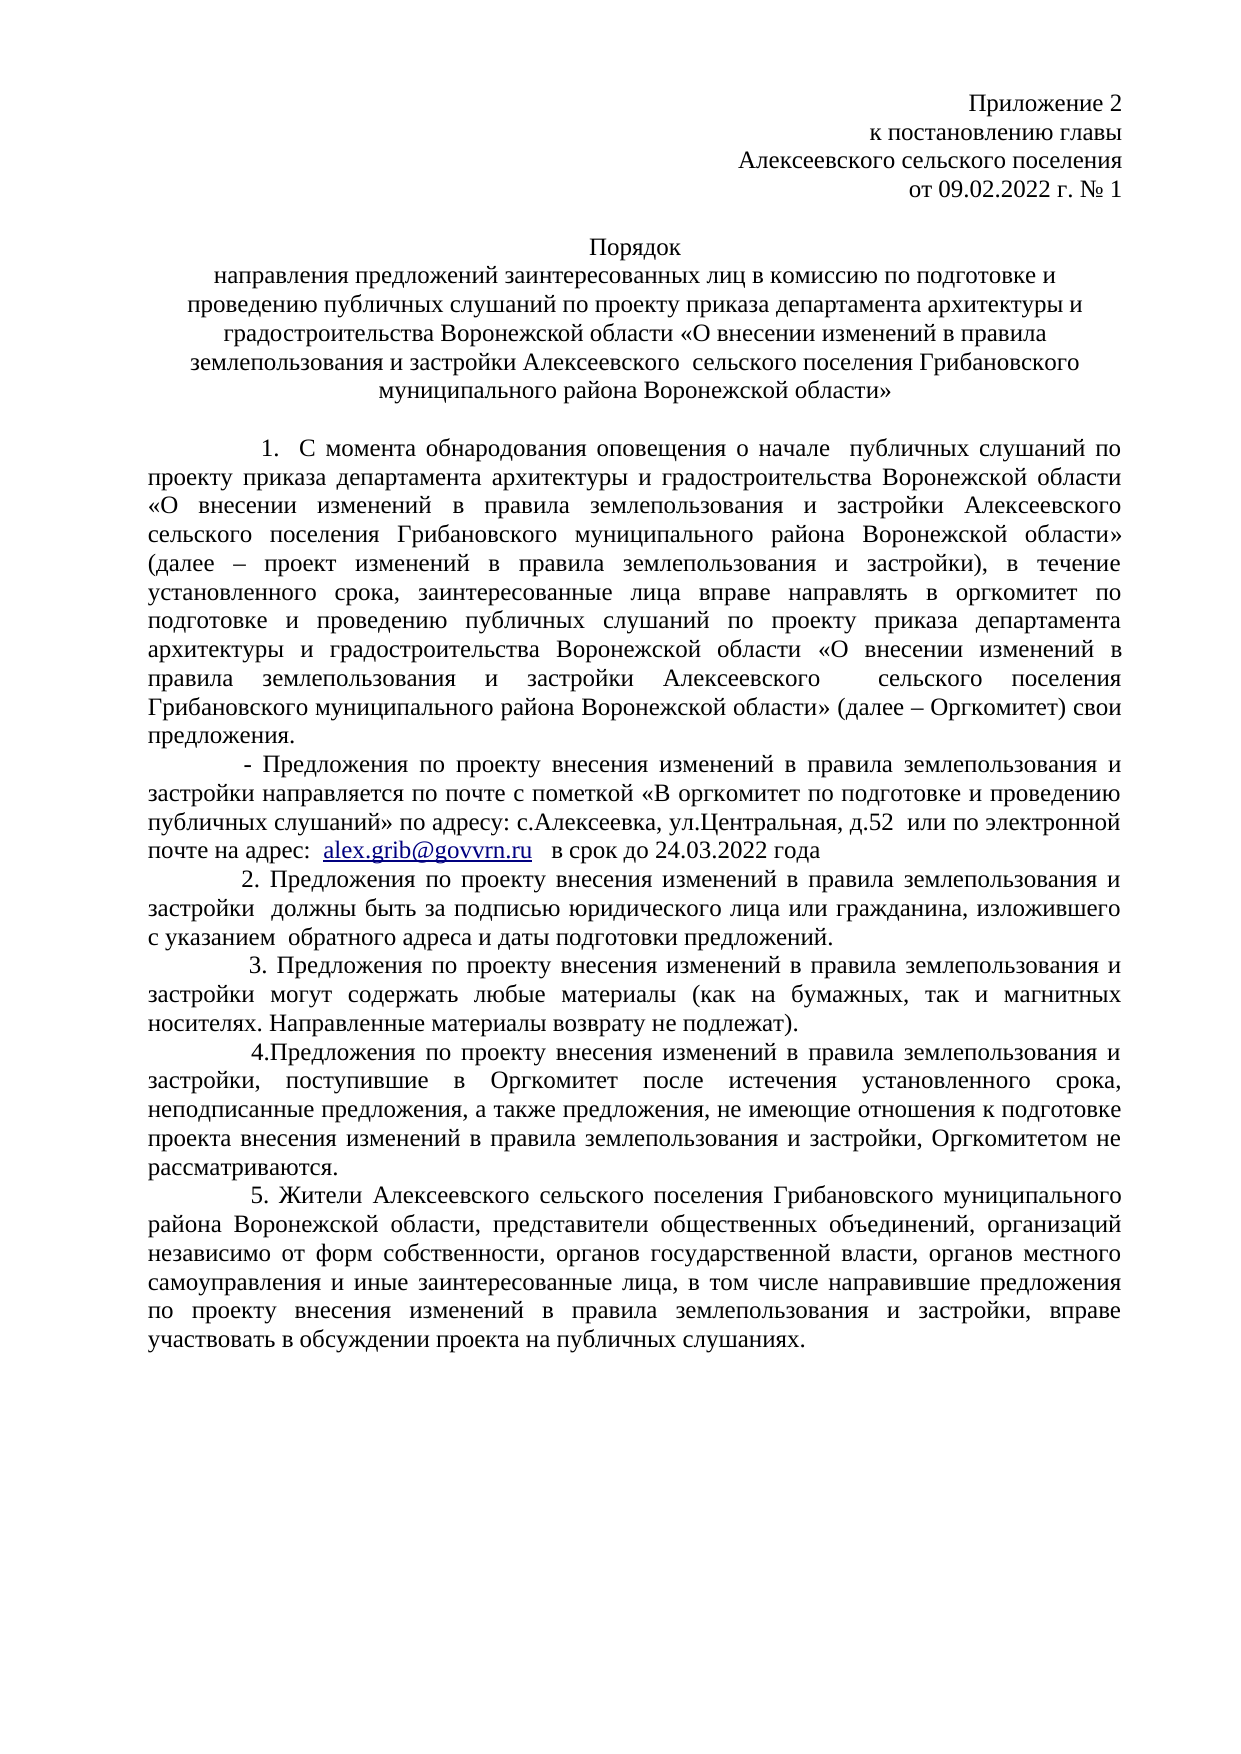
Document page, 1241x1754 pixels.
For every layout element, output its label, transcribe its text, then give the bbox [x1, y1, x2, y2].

text 1. С момента обнародования оповещения о начале публичных слушаний по проекту приказа департамента архитектуры и градостроительства Воронежской области «О внесении изменений в правила землепользования и застройки Алексеевского сельского поселения Грибановского муниципального района Воронежской области» (далее – проект изменений в правила землепользования и застройки), в течение установленного срока, заинтересованные лица вправе направлять в оргкомитет по подготовке и проведению публичных слушаний по проекту приказа департамента архитектуры и градостроительства Воронежской области «О внесении изменений в правила землепользования и застройки Алексеевского сельского поселения Грибановского муниципального района Воронежской области» (далее – Оргкомитет) свои предложения. [148, 433, 1122, 749]
text от 09.02.2022 г. № 1 [148, 174, 1122, 203]
text - Предложения по проекту внесения изменений в правила землепользования и застройки направляется по почте с пометкой «В оргкомитет по подготовке и проведению публичных слушаний» по адресу: с.Алексеевка, ул.Центральная, д.52 или по электронной почте на адрес: alex.grib@govvrn.ru в срок до 24.03.2022 года [148, 749, 1122, 864]
text 4.Предложения по проекту внесения изменений в правила землепользования и застройки, поступившие в Оргкомитет после истечения установленного срока, неподписанные предложения, а также предложения, не имеющие отношения к подготовке проекта внесения изменений в правила землепользования и застройки, Оргкомитетом не рассматриваются. [148, 1037, 1122, 1180]
text 2. Предложения по проекту внесения изменений в правила землепользования и застройки должны быть за подписью юридического лица или гражданина, изложившего с указанием обратного адреса и даты подготовки предложений. [148, 864, 1122, 950]
text 5. Жители Алексеевского сельского поселения Грибановского муниципального района Воронежской области, представители общественных объединений, организаций независимо от форм собственности, органов государственной власти, органов местного самоуправления и иные заинтересованные лица, в том числе направившие предложения по проекту внесения изменений в правила землепользования и застройки, вправе участвовать в обсуждении проекта на публичных слушаниях. [148, 1180, 1122, 1353]
text Порядок [148, 232, 1122, 260]
text 3. Предложения по проекту внесения изменений в правила землепользования и застройки могут содержать любые материалы (как на бумажных, так и магнитных носителях. Направленные материалы возврату не подлежат). [148, 950, 1122, 1037]
text к постановлению главы [148, 117, 1122, 145]
text направления предложений заинтересованных лиц в комиссию по подготовке и проведению публичных слушаний по проекту приказа департамента архитектуры и градостроительства Воронежской области «О внесении изменений в правила землепользования и застройки Алексеевского сельского поселения Грибановского муниципального района Воронежской области» [148, 260, 1122, 404]
text Приложение 2 [148, 88, 1122, 117]
text Алексеевского сельского поселения [148, 145, 1122, 174]
